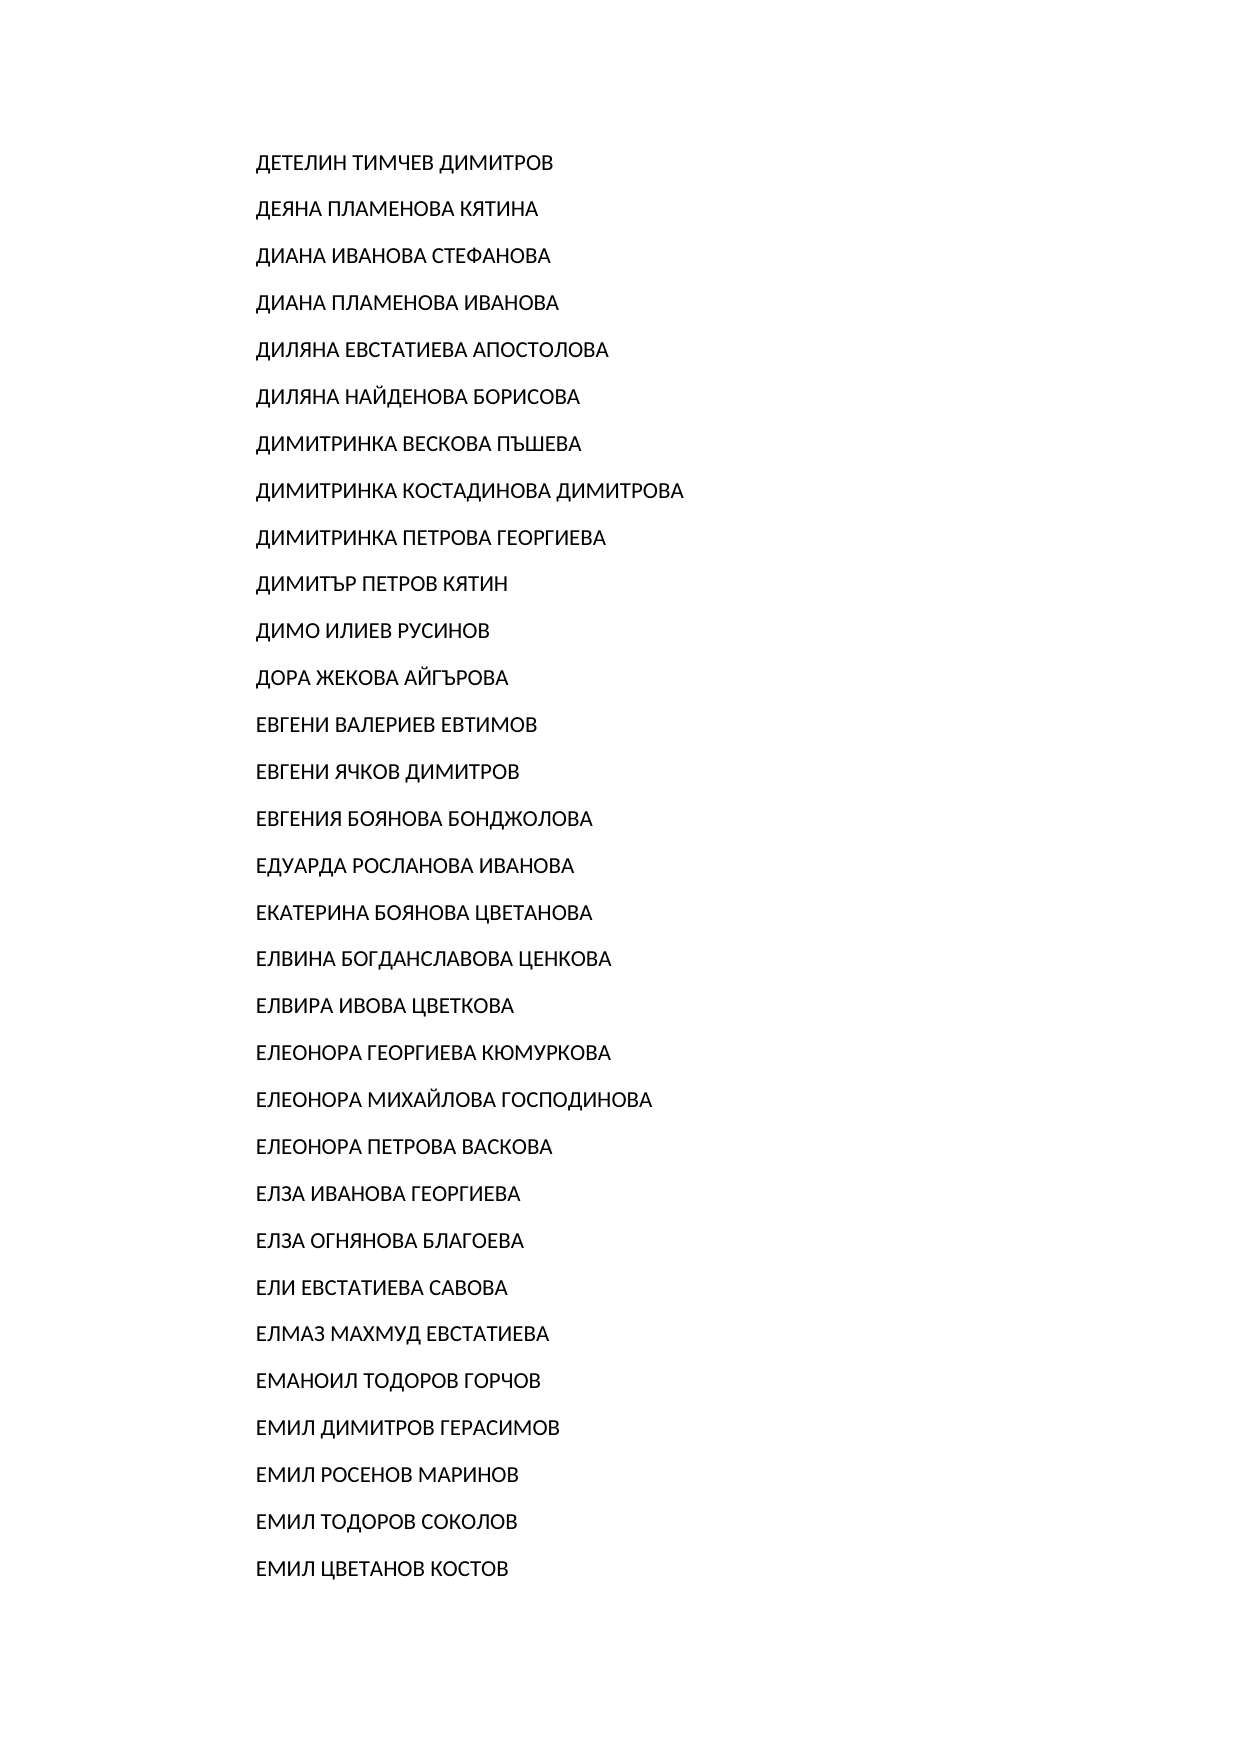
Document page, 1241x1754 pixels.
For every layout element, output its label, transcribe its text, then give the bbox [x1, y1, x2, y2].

text ЕЛЕОНОРА ГЕОРГИЕВА КЮМУРКОВА [148, 1038, 1093, 1066]
text ЕМИЛ ЦВЕТАНОВ КОСТОВ [148, 1554, 1093, 1582]
text ДИЛЯНА ЕВСТАТИЕВА АПОСТОЛОВА [148, 335, 1093, 363]
text ЕВГЕНИ ВАЛЕРИЕВ ЕВТИМОВ [148, 710, 1093, 738]
text ЕЛМАЗ МАХМУД ЕВСТАТИЕВА [148, 1319, 1093, 1347]
text ЕМАНОИЛ ТОДОРОВ ГОРЧОВ [148, 1366, 1093, 1394]
text ДЕТЕЛИН ТИМЧЕВ ДИМИТРОВ [148, 148, 1093, 176]
text ЕЛВИНА БОГДАНСЛАВОВА ЦЕНКОВА [148, 944, 1093, 972]
text ЕМИЛ РОСЕНОВ МАРИНОВ [148, 1460, 1093, 1488]
text ЕЛЕОНОРА МИХАЙЛОВА ГОСПОДИНОВА [148, 1085, 1093, 1113]
text ДИМО ИЛИЕВ РУСИНОВ [148, 616, 1093, 644]
text ДИЛЯНА НАЙДЕНОВА БОРИСОВА [148, 382, 1093, 410]
text ЕЛЕОНОРА ПЕТРОВА ВАСКОВА [148, 1132, 1093, 1160]
text ДИАНА ИВАНОВА СТЕФАНОВА [148, 241, 1093, 269]
text ДИМИТРИНКА КОСТАДИНОВА ДИМИТРОВА [148, 476, 1093, 504]
text ЕЛЗА ИВАНОВА ГЕОРГИЕВА [148, 1179, 1093, 1207]
text ДИМИТЪР ПЕТРОВ КЯТИН [148, 569, 1093, 597]
text ЕВГЕНИ ЯЧКОВ ДИМИТРОВ [148, 757, 1093, 785]
text ЕЛИ ЕВСТАТИЕВА САВОВА [148, 1273, 1093, 1301]
text ЕВГЕНИЯ БОЯНОВА БОНДЖОЛОВА [148, 804, 1093, 832]
text ДЕЯНА ПЛАМЕНОВА КЯТИНА [148, 194, 1093, 222]
text ЕЛВИРА ИВОВА ЦВЕТКОВА [148, 991, 1093, 1019]
text ЕДУАРДА РОСЛАНОВА ИВАНОВА [148, 851, 1093, 879]
text ДИМИТРИНКА ВЕСКОВА ПЪШЕВА [148, 429, 1093, 457]
text ДИАНА ПЛАМЕНОВА ИВАНОВА [148, 288, 1093, 316]
text ЕМИЛ ДИМИТРОВ ГЕРАСИМОВ [148, 1413, 1093, 1441]
text ЕКАТЕРИНА БОЯНОВА ЦВЕТАНОВА [148, 898, 1093, 926]
text ДИМИТРИНКА ПЕТРОВА ГЕОРГИЕВА [148, 523, 1093, 551]
text ДОРА ЖЕКОВА АЙГЪРОВА [148, 663, 1093, 691]
text ЕМИЛ ТОДОРОВ СОКОЛОВ [148, 1507, 1093, 1535]
text ЕЛЗА ОГНЯНОВА БЛАГОЕВА [148, 1226, 1093, 1254]
